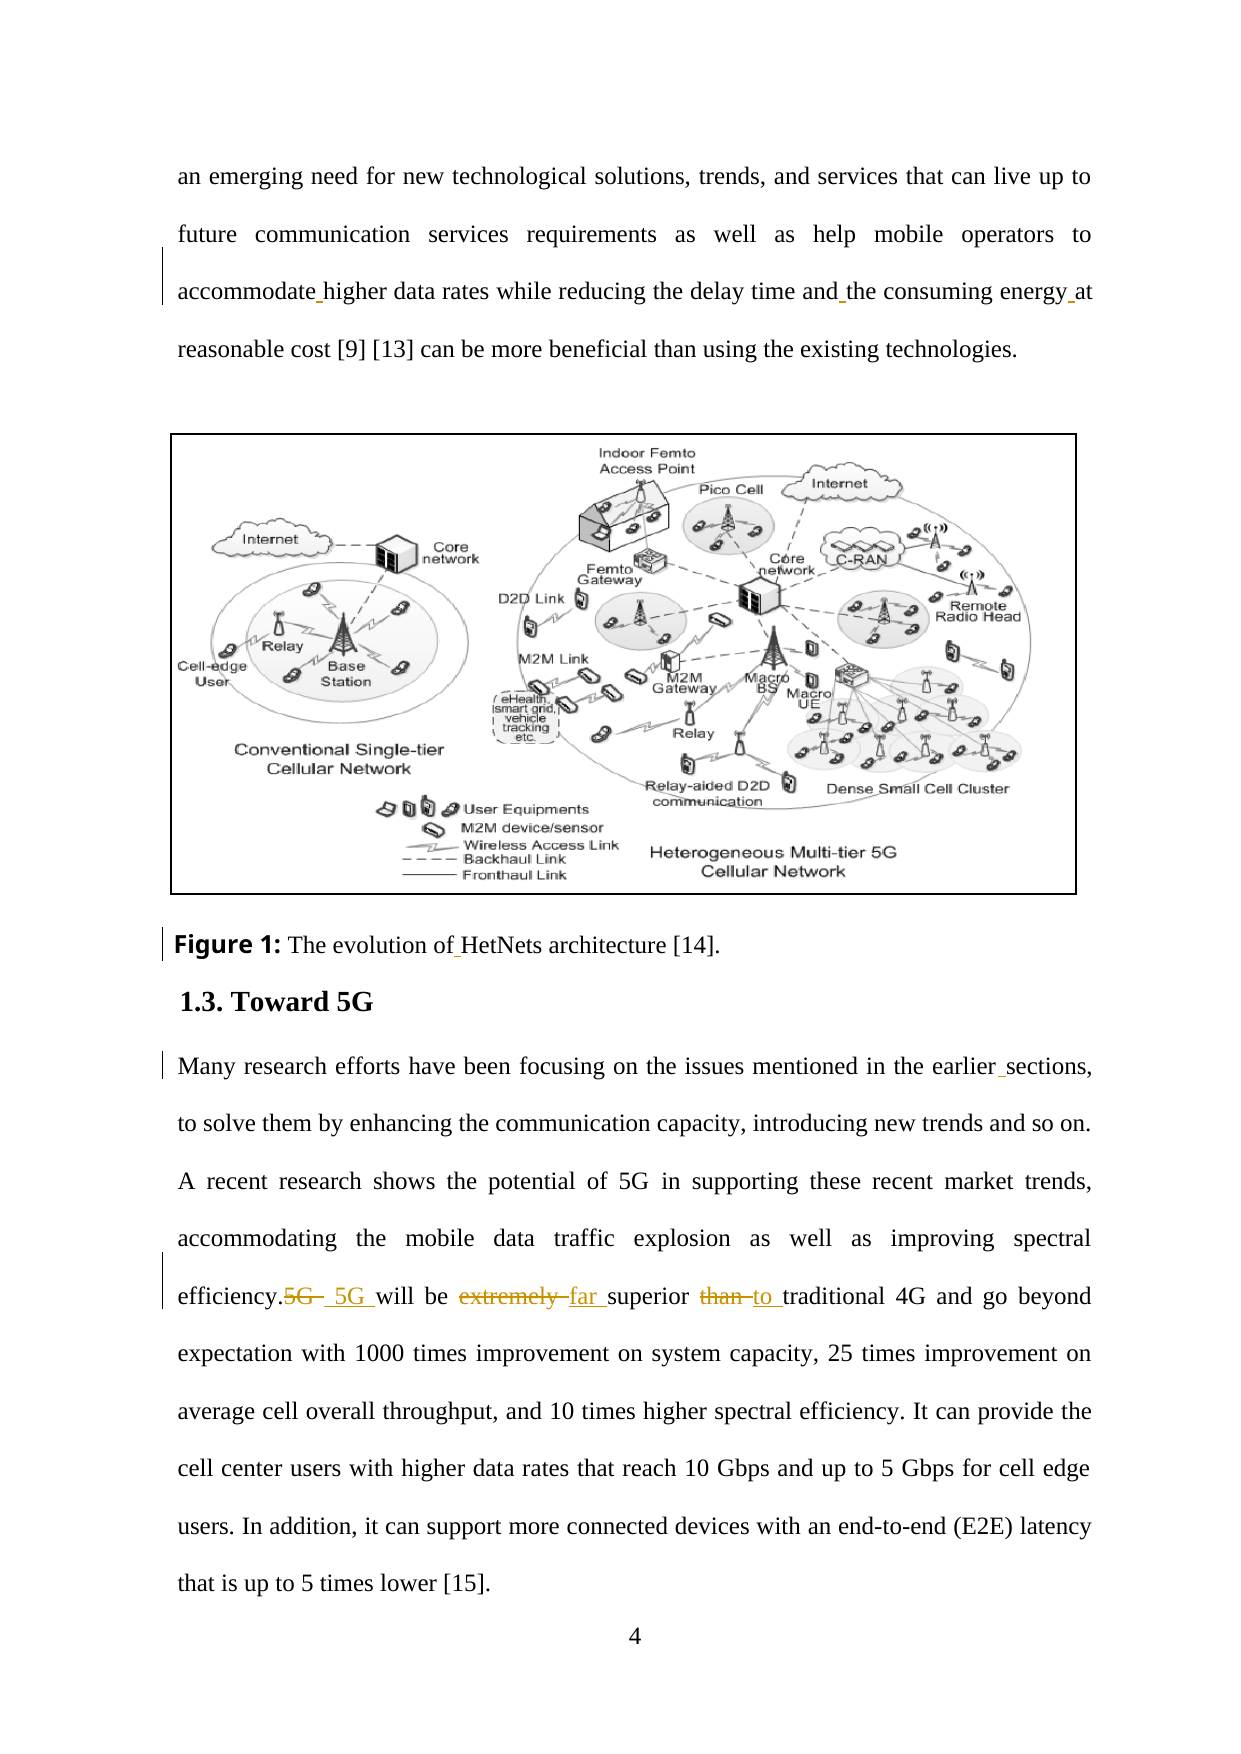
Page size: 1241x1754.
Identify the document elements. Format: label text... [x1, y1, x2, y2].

text Many research efforts have been focusing on the issues mentioned in the earliersections, to solve them by enhancing the communication capacity, introducing new trends and so on. A recent research shows the potential of 5G in supporting these recent market trends, accommodating the mobile data traffic explosion as well as improving spectral efficiency.will be superior traditional 4G and go beyond expectation with 1000 times improvement on system capacity, 25 times improvement on average cell overall throughput, and 10 times higher spectral efficiency. It can provide the cell center users with higher data rates that reach 10 Gbps and up to 5 Gbps for cell edge users. In addition, it can support more connected devices with an end-to-end (E2E) latency that is up to 5 times lower [15]. [177, 1051, 1092, 1597]
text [177, 161, 1092, 362]
picture [172, 435, 1075, 893]
text Toward 5G [230, 984, 1092, 1017]
table_header The evolution ofHetNets architecture [14]. [166, 416, 1081, 984]
